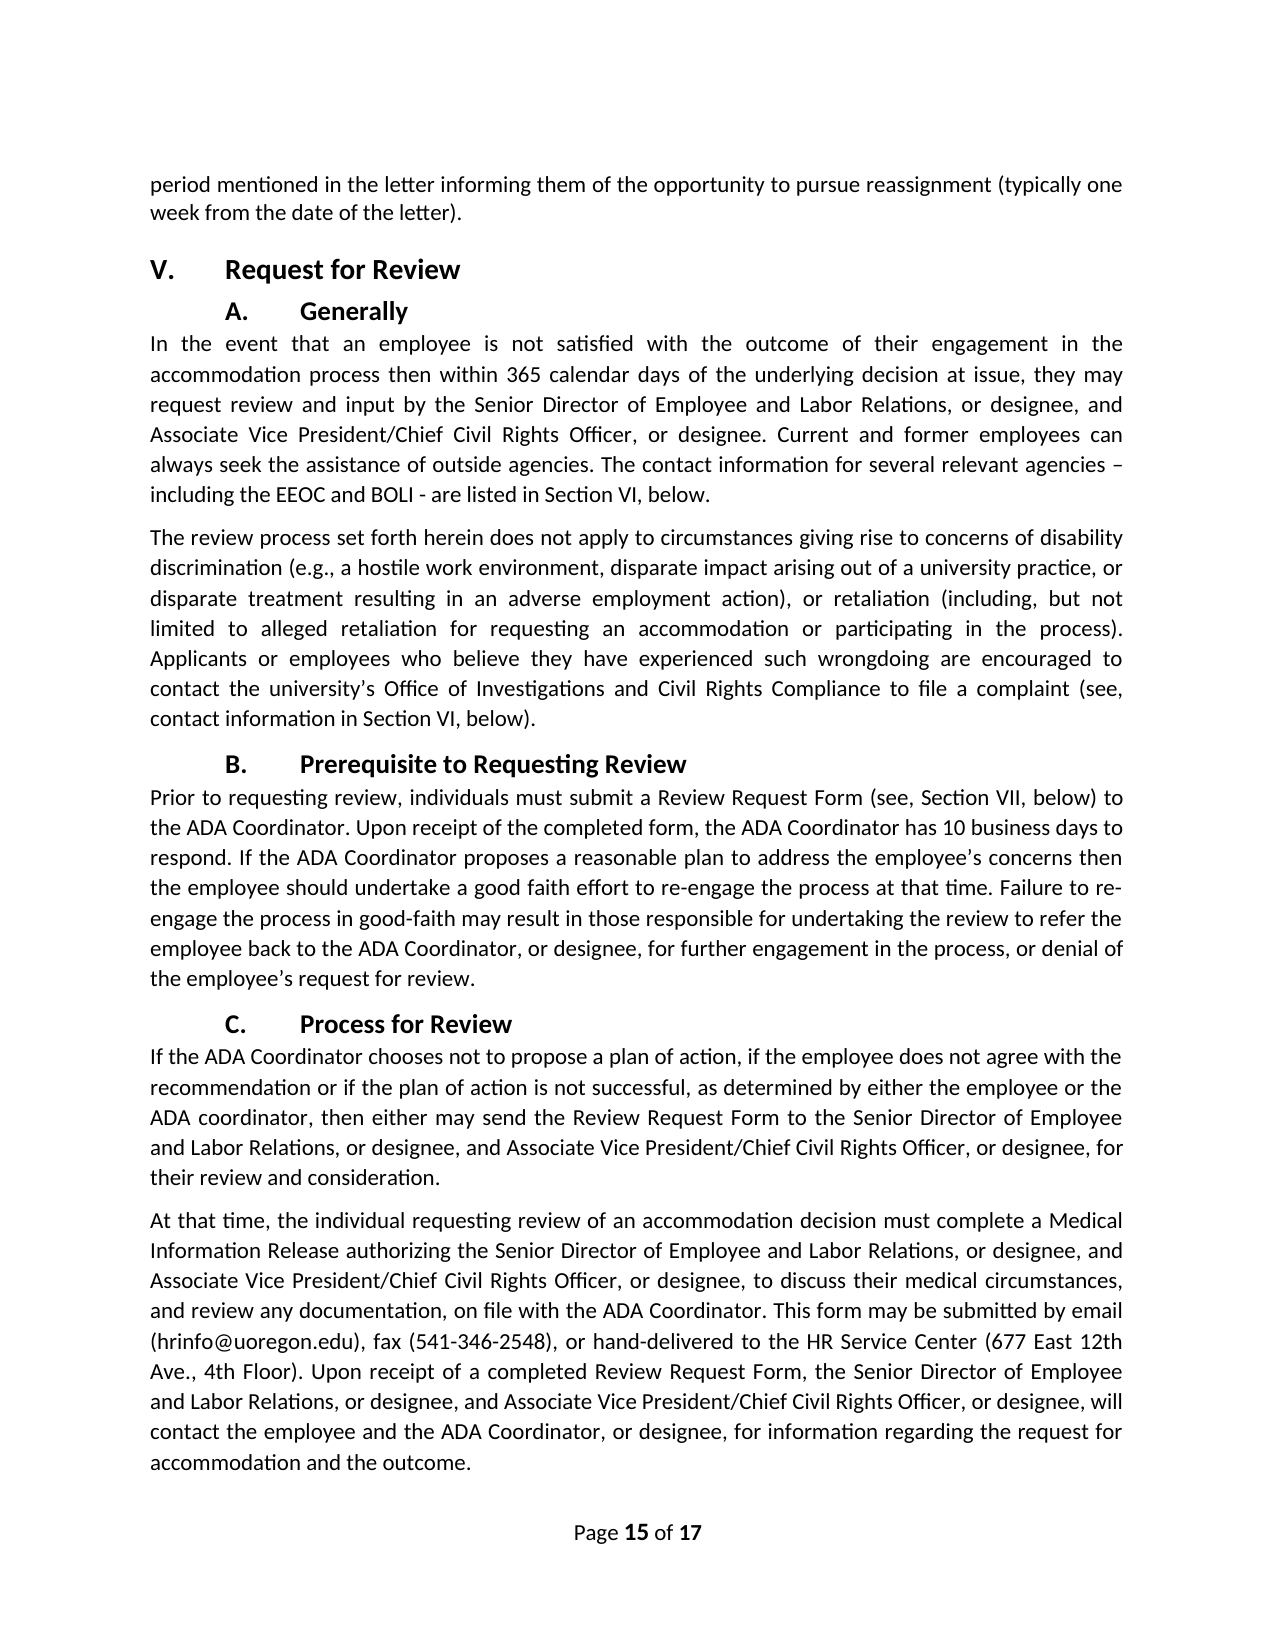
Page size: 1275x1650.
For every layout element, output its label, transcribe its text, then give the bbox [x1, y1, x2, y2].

text The review process set forth herein does not apply to circumstances giving rise to concerns of disability discrimination (e.g., a hostile work environment, disparate impact arising out of a university practice, or disparate treatment resulting in an adverse employment action), or retaliation (including, but not limited to alleged retaliation for requesting an accommodation or participating in the process). Applicants or employees who believe they have experienced such wrongdoing are encouraged to contact the university’s Office of Investigations and Civil Rights Compliance to file a complaint (see, contact information in Section VI, below). [150, 523, 1125, 732]
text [150, 170, 1125, 226]
subtitle Prerequisite to Requesting Review [225, 747, 1125, 780]
text If the ADA Coordinator chooses not to propose a plan of action, if the employee does not agree with the recommendation or if the plan of action is not successful, as determined by either the employee or the ADA coordinator, then either may send the Review Request Form to the Senior Director of Employee and Labor Relations, or designee, and Associate Vice President/Chief Civil Rights Officer, or designee, for their review and consideration. [150, 1042, 1125, 1191]
subtitle Generally [225, 294, 1125, 327]
text At that time, the individual requesting review of an accommodation decision must complete a Medical Information Release authorizing the Senior Director of Employee and Labor Relations, or designee, and Associate Vice President/Chief Civil Rights Officer, or designee, to discuss their medical circumstances, and review any documentation, on file with the ADA Coordinator. This form may be submitted by email (hrinfo@uoregon.edu), fax (541-346-2548), or hand-delivered to the HR Service Center (677 East 12th Ave., 4th Floor). Upon receipt of a completed Review Request Form, the Senior Director of Employee and Labor Relations, or designee, and Associate Vice President/Chief Civil Rights Officer, or designee, will contact the employee and the ADA Coordinator, or designee, for information regarding the request for accommodation and the outcome. [150, 1206, 1125, 1476]
subtitle Process for Review [225, 1007, 1125, 1040]
text In the event that an employee is not satisfied with the outcome of their engagement in the accommodation process then within 365 calendar days of the underlying decision at issue, they may request review and input by the Senior Director of Employee and Labor Relations, or designee, and Associate Vice President/Chief Civil Rights Officer, or designee. Current and former employees can always seek the assistance of outside agencies. The contact information for several relevant agencies – including the EEOC and BOLI - are listed in Section VI, below. [150, 329, 1125, 508]
text Prior to requesting review, individuals must submit a Review Request Form (see, Section VII, below) to the ADA Coordinator. Upon receipt of the completed form, the ADA Coordinator has 10 business days to respond. If the ADA Coordinator proposes a reasonable plan to address the employee’s concerns then the employee should undertake a good faith effort to re-engage the process at that time. Failure to re-engage the process in good-faith may result in those responsible for undertaking the review to refer the employee back to the ADA Coordinator, or designee, for further engagement in the process, or denial of the employee’s request for review. [150, 783, 1125, 992]
subtitle Request for Review [150, 251, 1125, 287]
